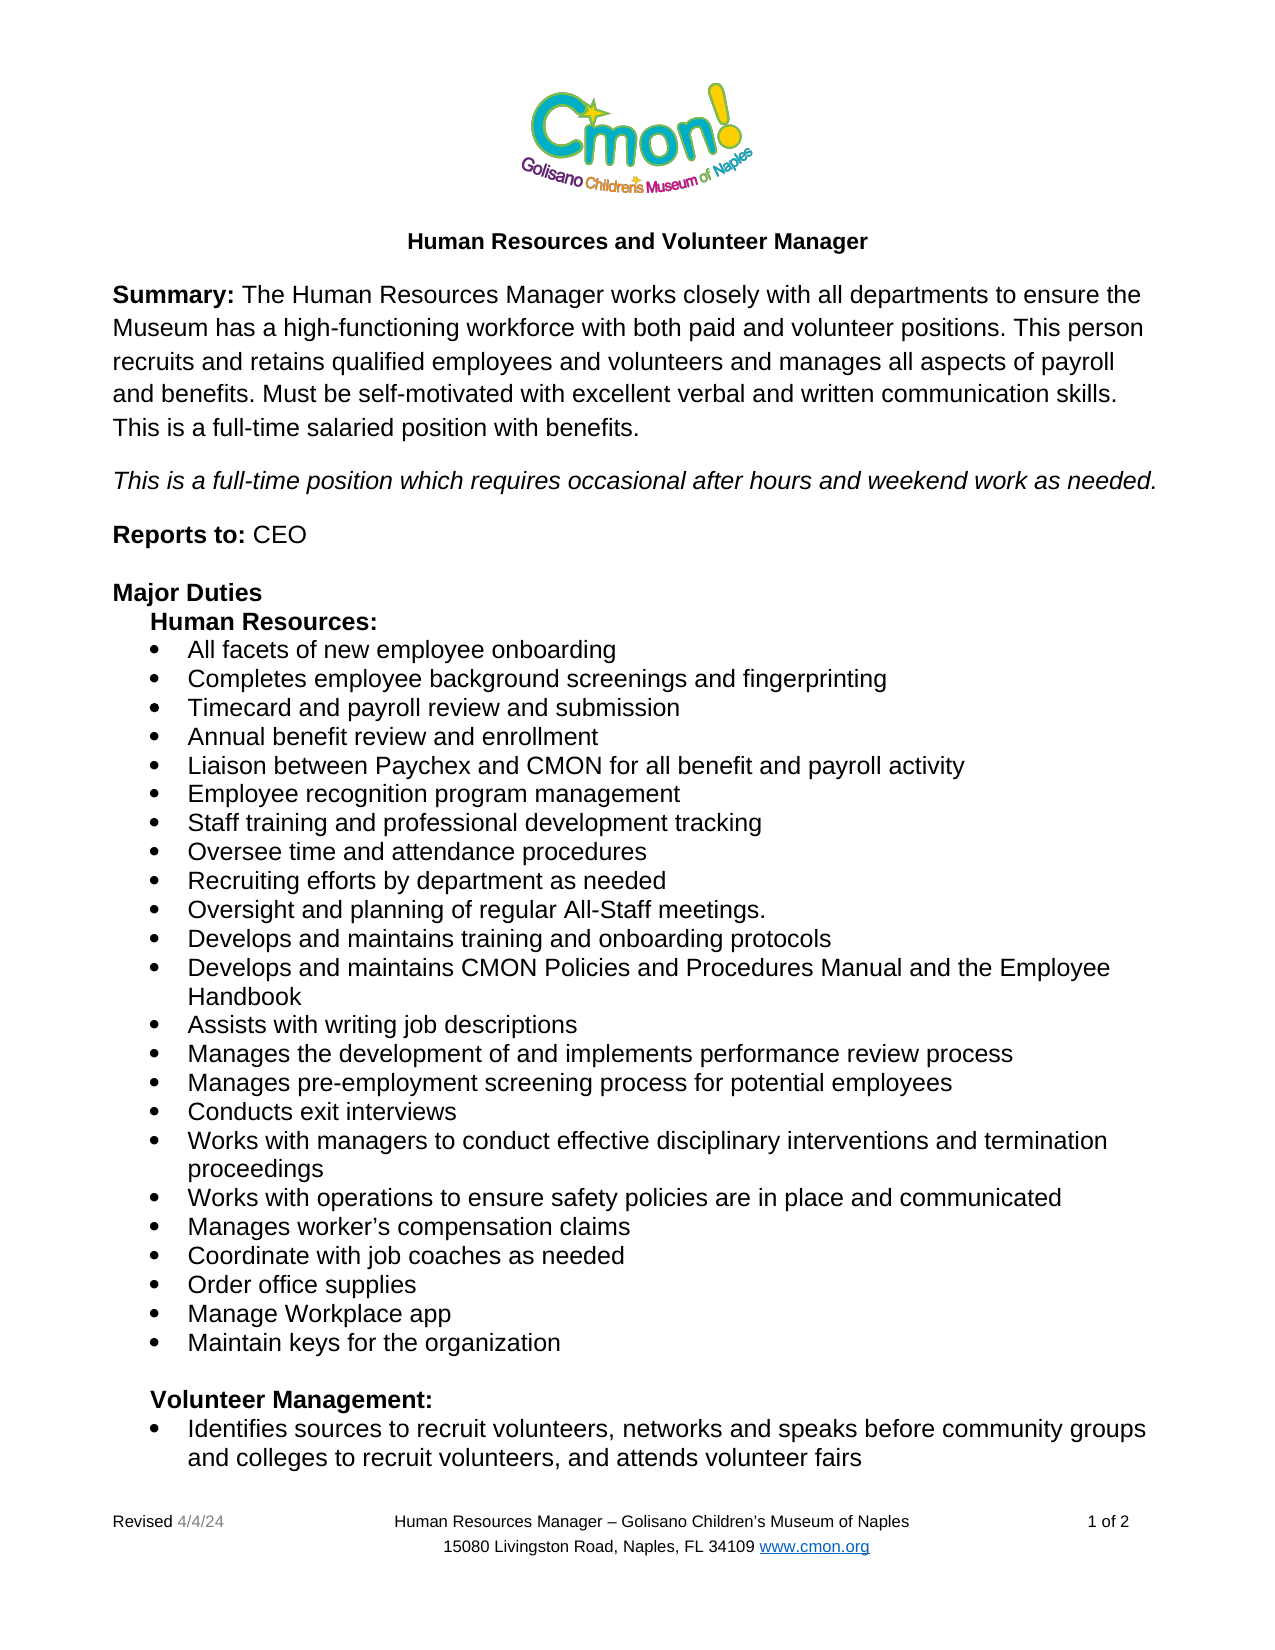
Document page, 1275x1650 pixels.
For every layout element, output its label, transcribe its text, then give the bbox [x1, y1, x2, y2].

list Manages pre-employment screening process for potential employees [150, 1068, 1162, 1097]
list Develops and maintains CMON Policies and Procedures Manual and the Employee Handbook [150, 953, 1162, 1010]
text Summary: The Human Resources Manager works closely with all departments to ensure the Museum has a high-functioning workforce with both paid and volunteer positions. This person recruits and retains qualified employees and volunteers and manages all aspects of payroll and benefits. Must be self-motivated with excellent verbal and written communication skills. This is a full-time salaried position with benefits. [112, 280, 1162, 441]
text Reports to: CEO [112, 520, 1162, 549]
list Oversight and planning of regular All-Staff meetings. [150, 895, 1162, 924]
list Maintain keys for the organization [150, 1327, 1162, 1356]
list Develops and maintains training and onboarding protocols [150, 924, 1162, 953]
list Annual benefit review and enrollment [150, 722, 1162, 751]
list Conducts exit interviews [150, 1097, 1162, 1126]
text Human Resources: [112, 606, 1162, 635]
list Completes employee background screenings and fingerprinting [150, 664, 1162, 693]
text Human Resources and Volunteer Manager [112, 228, 1162, 254]
list Liaison between Paychex and CMON for all benefit and payroll activity [150, 751, 1162, 779]
list Assists with writing job descriptions [150, 1010, 1162, 1039]
list Recruiting efforts by department as needed [150, 866, 1162, 895]
list All facets of new employee onboarding [150, 635, 1162, 664]
list Manages the development of and implements performance review process [150, 1039, 1162, 1068]
list Coordinate with job coaches as needed [150, 1241, 1162, 1270]
picture [506, 65, 769, 216]
list Manages worker’s compensation claims [150, 1212, 1162, 1241]
text This is a full-time position which requires occasional after hours and weekend work as needed. [112, 466, 1162, 495]
list Employee recognition program management [150, 779, 1162, 808]
text Volunteer Management: [112, 1385, 1162, 1414]
list Manage Workplace app [150, 1299, 1162, 1327]
list Timecard and payroll review and submission [150, 693, 1162, 722]
list Identifies sources to recruit volunteers, networks and speaks before community groups and colleges to recruit volunteers, and attends volunteer fairs [150, 1414, 1162, 1471]
list Staff training and professional development tracking [150, 808, 1162, 837]
list Works with operations to ensure safety policies are in place and communicated [150, 1183, 1162, 1212]
list Oversee time and attendance procedures [150, 837, 1162, 866]
list Order office supplies [150, 1270, 1162, 1299]
text Major Duties [112, 578, 1162, 606]
list Works with managers to conduct effective disciplinary interventions and termination proceedings [150, 1126, 1162, 1183]
